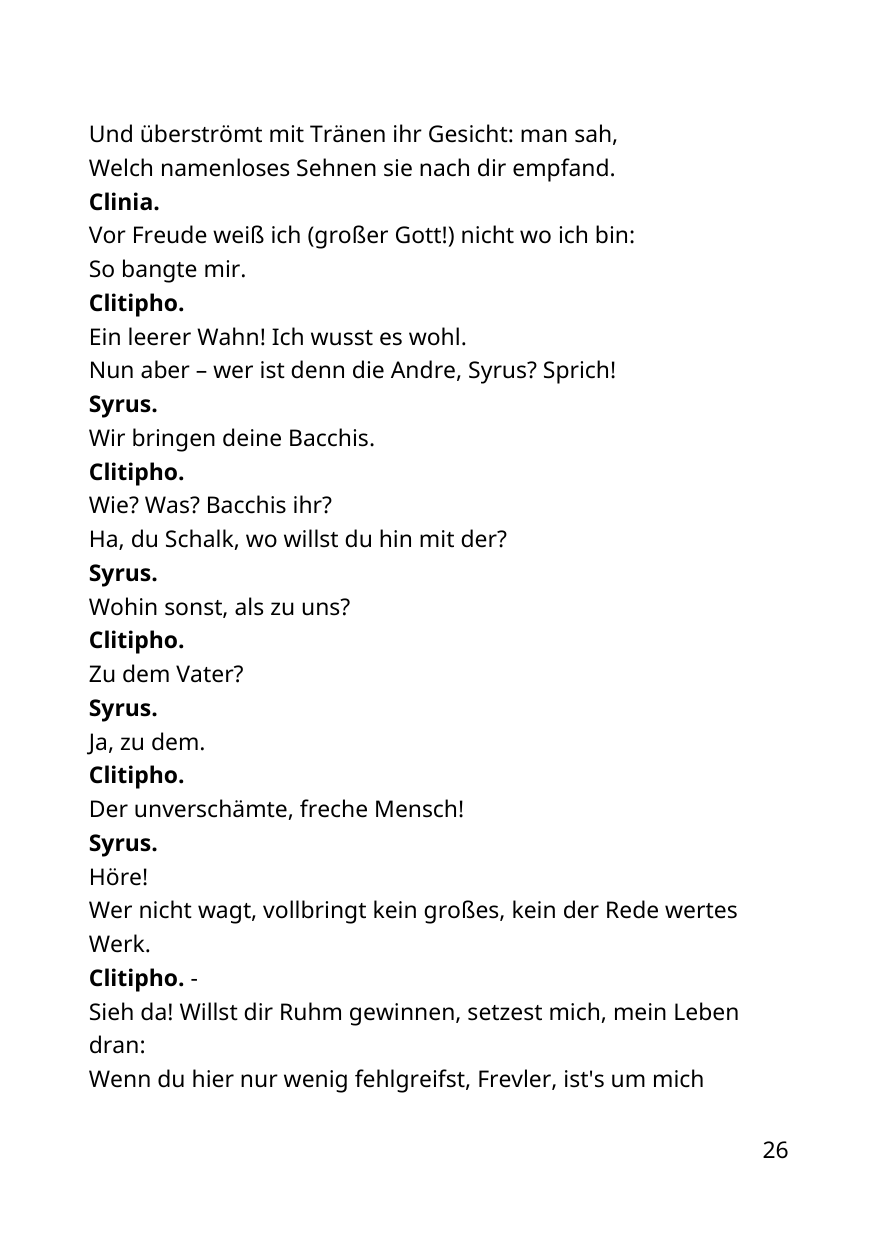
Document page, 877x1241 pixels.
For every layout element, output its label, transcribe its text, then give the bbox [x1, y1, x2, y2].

text Clitipho. [89, 624, 788, 656]
text Höre! [89, 861, 788, 892]
text Welch namenloses Sehnen sie nach dir empfand. [89, 152, 788, 183]
text Sieh da! Willst dir Ruhm gewinnen, setzest mich, mein Leben [89, 996, 788, 1027]
text Clinia. [89, 186, 788, 217]
text Der unverschämte, freche Mensch! [89, 793, 788, 824]
text Clitipho. [89, 287, 788, 318]
text Und überströmt mit Tränen ihr Gesicht: man sah, [89, 118, 788, 149]
text Clitipho. - [89, 962, 788, 993]
text Werk. [89, 928, 788, 959]
text Syrus. [89, 388, 788, 419]
text Wir bringen deine Bacchis. [89, 422, 788, 453]
text Wie? Was? Bacchis ihr? [89, 489, 788, 521]
text Clitipho. [89, 456, 788, 487]
text Wer nicht wagt, vollbringt kein großes, kein der Rede wertes [89, 894, 788, 926]
text Nun aber – wer ist denn die Andre, Syrus? Sprich! [89, 354, 788, 386]
text Vor Freude weiß ich (großer Gott!) nicht wo ich bin: [89, 219, 788, 251]
text Ha, du Schalk, wo willst du hin mit der? [89, 523, 788, 554]
text So bangte mir. [89, 253, 788, 284]
text Wenn du hier nur wenig fehlgreifst, Frevler, ist's um mich [89, 1063, 788, 1094]
text Ja, zu dem. [89, 726, 788, 757]
text Wohin sonst, als zu uns? [89, 591, 788, 622]
text Ein leerer Wahn! Ich wusst es wohl. [89, 321, 788, 352]
text Syrus. [89, 827, 788, 858]
text Clitipho. [89, 759, 788, 791]
text Syrus. [89, 557, 788, 588]
text dran: [89, 1029, 788, 1061]
text Zu dem Vater? [89, 658, 788, 689]
text Syrus. [89, 692, 788, 723]
